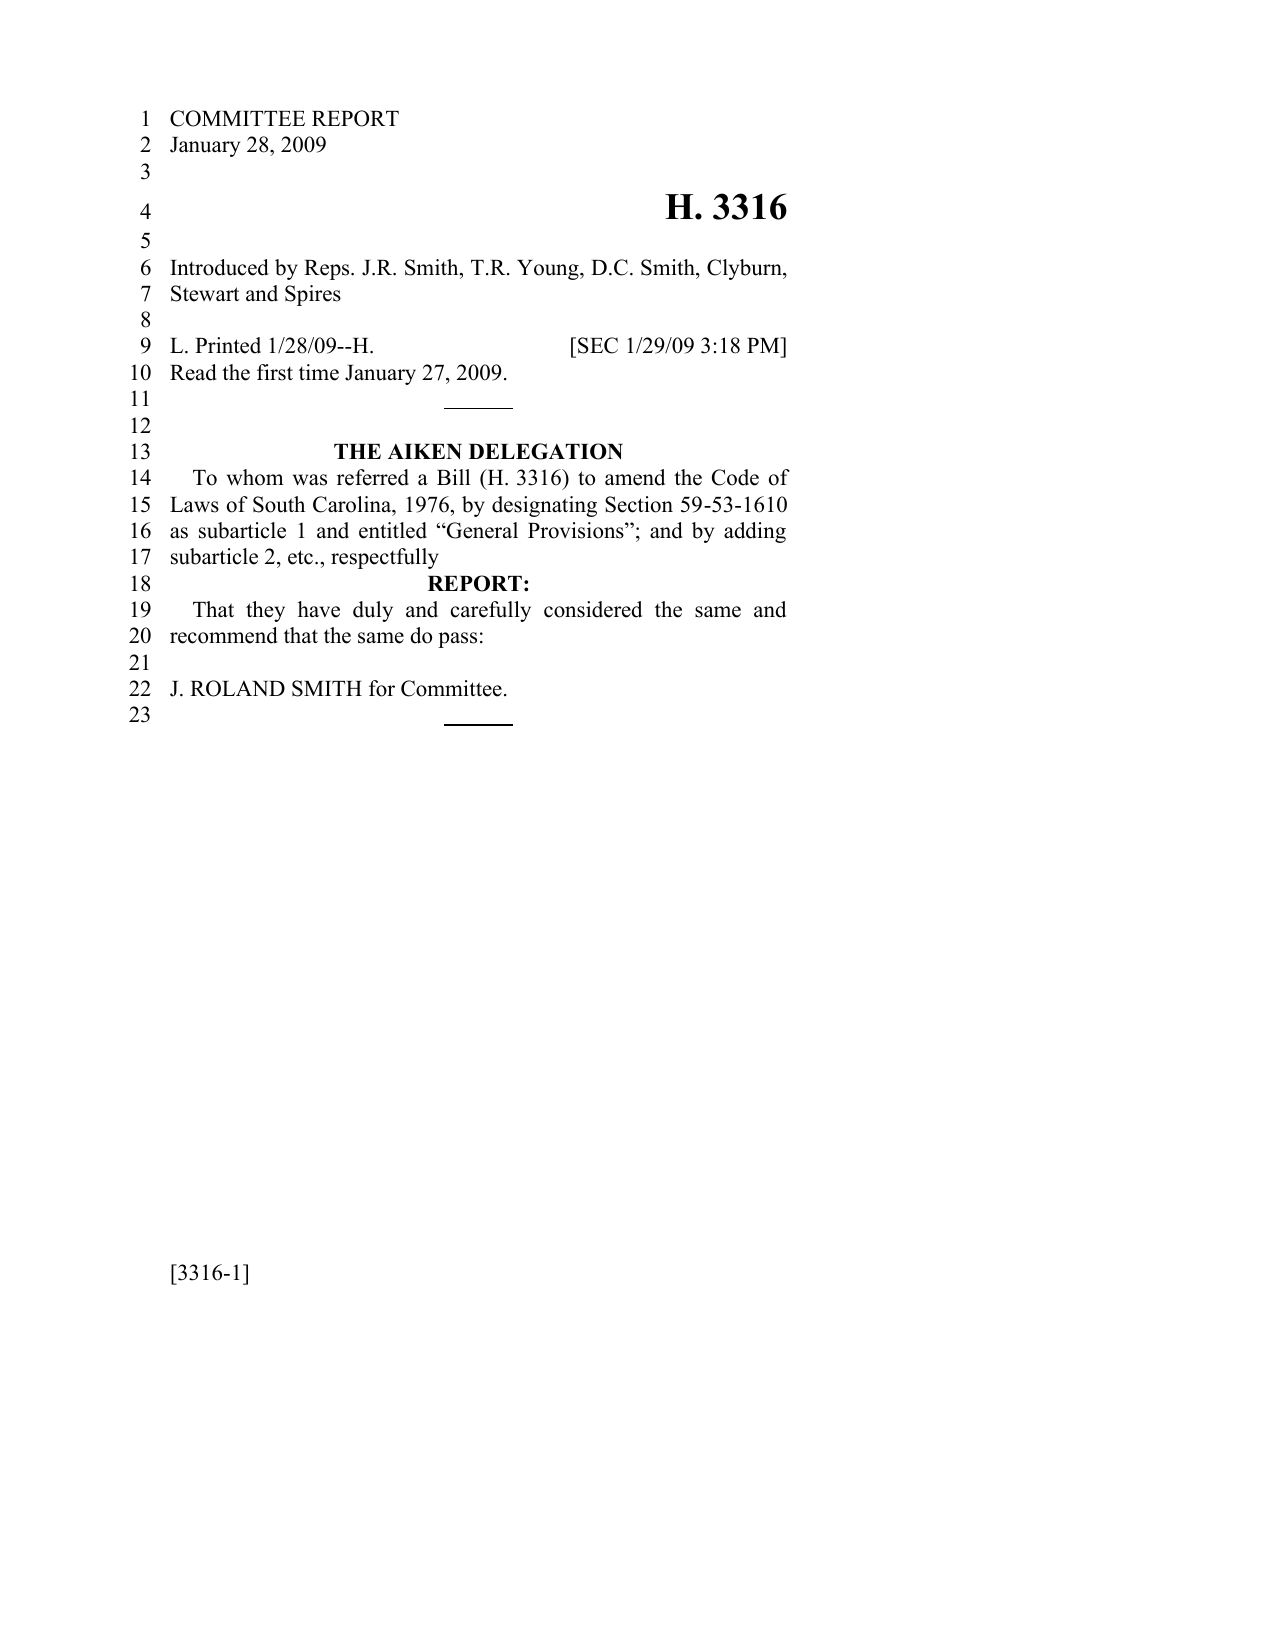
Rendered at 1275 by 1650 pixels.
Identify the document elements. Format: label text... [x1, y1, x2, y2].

text January 28, 2009 [169, 131, 787, 158]
text COMMITTEE REPORT [169, 105, 787, 131]
text J. ROLAND SMITH for Committee. [169, 675, 787, 702]
text L. Printed 1/28/09--H. [SEC 1/29/09 3:18 PM] [169, 333, 787, 359]
text Read the first time January 27, 2009. [169, 359, 787, 385]
text THE AIKEN DELEGATION [169, 438, 787, 464]
text Introduced by Reps. J.R. Smith, T.R. Young, D.C. Smith, Clyburn, Stewart and Spires [169, 253, 787, 306]
text REPORT: [169, 570, 787, 596]
text H. 3316 [169, 184, 787, 227]
text That they have duly and carefully considered the same and recommend that the same do pass: [169, 596, 787, 649]
text To whom was referred a Bill (H. 3316) to amend the Code of Laws of South Carolina, 1976, by designating Section 59-53-1610 as subarticle 1 and entitled “General Provisions”; and by adding subarticle 2, etc., respectfully [169, 464, 787, 570]
